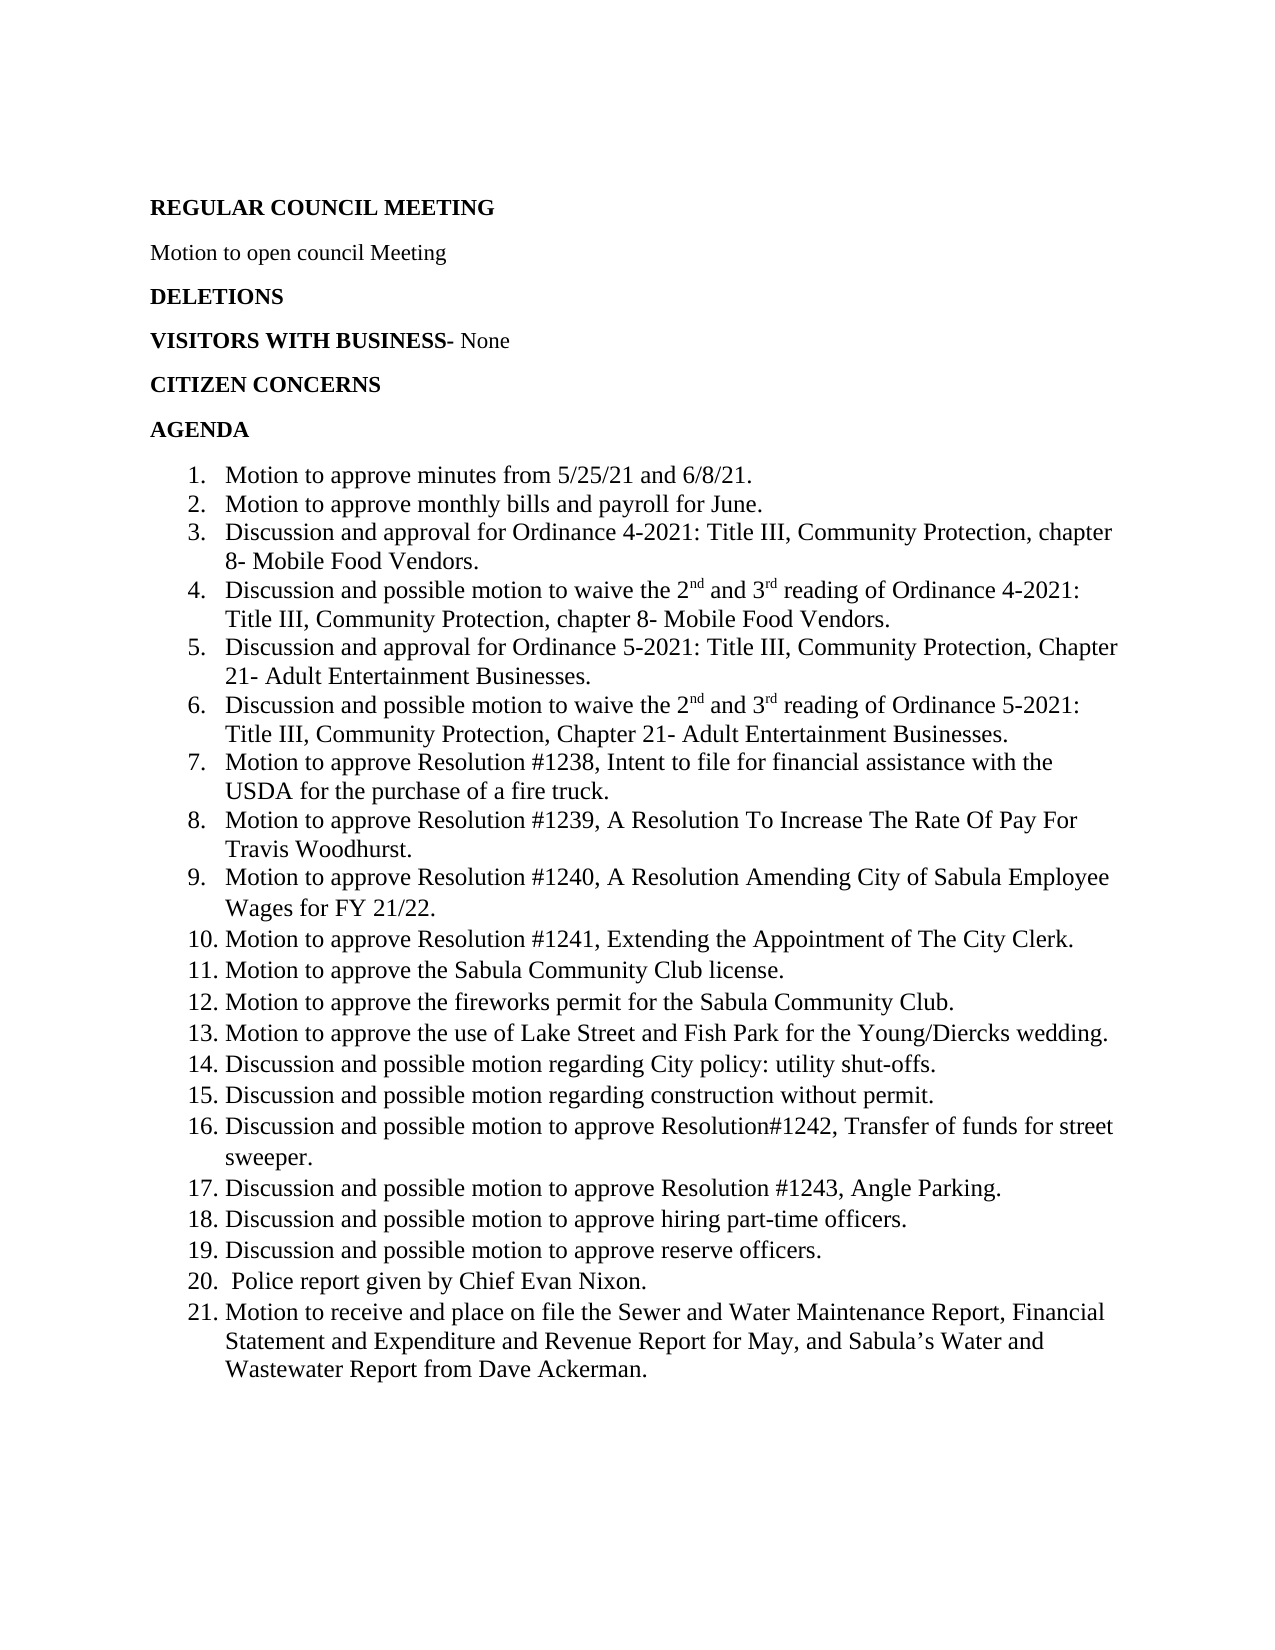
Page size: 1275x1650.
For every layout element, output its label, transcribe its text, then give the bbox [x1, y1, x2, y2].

list Discussion and possible motion regarding construction without permit. [187, 1080, 1125, 1108]
text REGULAR COUNCIL MEETING [150, 194, 1125, 221]
list Discussion and possible motion to approve hiring part-time officers. [187, 1204, 1125, 1233]
list Discussion and possible motion to approve Resolution #1243, Angle Parking. [187, 1173, 1125, 1202]
list Motion to approve minutes from 5/25/21 and 6/8/21. [187, 460, 1125, 489]
list Motion to approve the Sabula Community Club license. [187, 956, 1125, 984]
list Motion to approve Resolution #1238, Intent to file for financial assistance with the USDA for the purchase of a fire truck. [187, 747, 1125, 805]
list Discussion and possible motion to approve reserve officers. [187, 1235, 1125, 1264]
list Motion to approve monthly bills and payroll for June. [187, 489, 1125, 517]
list Motion to receive and place on file the Sewer and Water Maintenance Report, Financial Statement and Expenditure and Revenue Report for May, and Sabula’s Water and Wastewater Report from Dave Ackerman. [187, 1297, 1125, 1383]
text DELETIONS [150, 283, 1125, 309]
text VISITORS WITH BUSINESS- None [150, 327, 1125, 353]
list Discussion and approval for Ordinance 4-2021: Title III, Community Protection, chapter 8- Mobile Food Vendors. [187, 517, 1125, 575]
text Motion to open council Meeting [150, 238, 1125, 265]
list Police report given by Chief Evan Nixon. [187, 1266, 1125, 1295]
text AGENDA [150, 416, 1125, 442]
list Motion to approve the fireworks permit for the Sabula Community Club. [187, 987, 1125, 1015]
list Motion to approve the use of Lake Street and Fish Park for the Young/Diercks wedding. [187, 1018, 1125, 1046]
list Motion to approve Resolution #1240, A Resolution Amending City of Sabula Employee Wages for FY 21/22. [187, 862, 1125, 922]
list Discussion and possible motion regarding City policy: utility shut-offs. [187, 1049, 1125, 1077]
list Discussion and possible motion to waive the 2nd and 3rd reading of Ordinance 5-2021: Title III, Community Protection, Chapter 21- Adult Entertainment Businesses. [187, 690, 1125, 747]
list Motion to approve Resolution #1239, A Resolution To Increase The Rate Of Pay For Travis Woodhurst. [187, 805, 1125, 862]
text CITIZEN CONCERNS [150, 371, 1125, 398]
list Discussion and possible motion to waive the 2nd and 3rd reading of Ordinance 4-2021: Title III, Community Protection, chapter 8- Mobile Food Vendors. [187, 575, 1125, 632]
list Discussion and possible motion to approve Resolution#1242, Transfer of funds for street sweeper. [187, 1111, 1125, 1171]
list Discussion and approval for Ordinance 5-2021: Title III, Community Protection, Chapter 21- Adult Entertainment Businesses. [187, 632, 1125, 690]
list Motion to approve Resolution #1241, Extending the Appointment of The City Clerk. [187, 924, 1125, 953]
